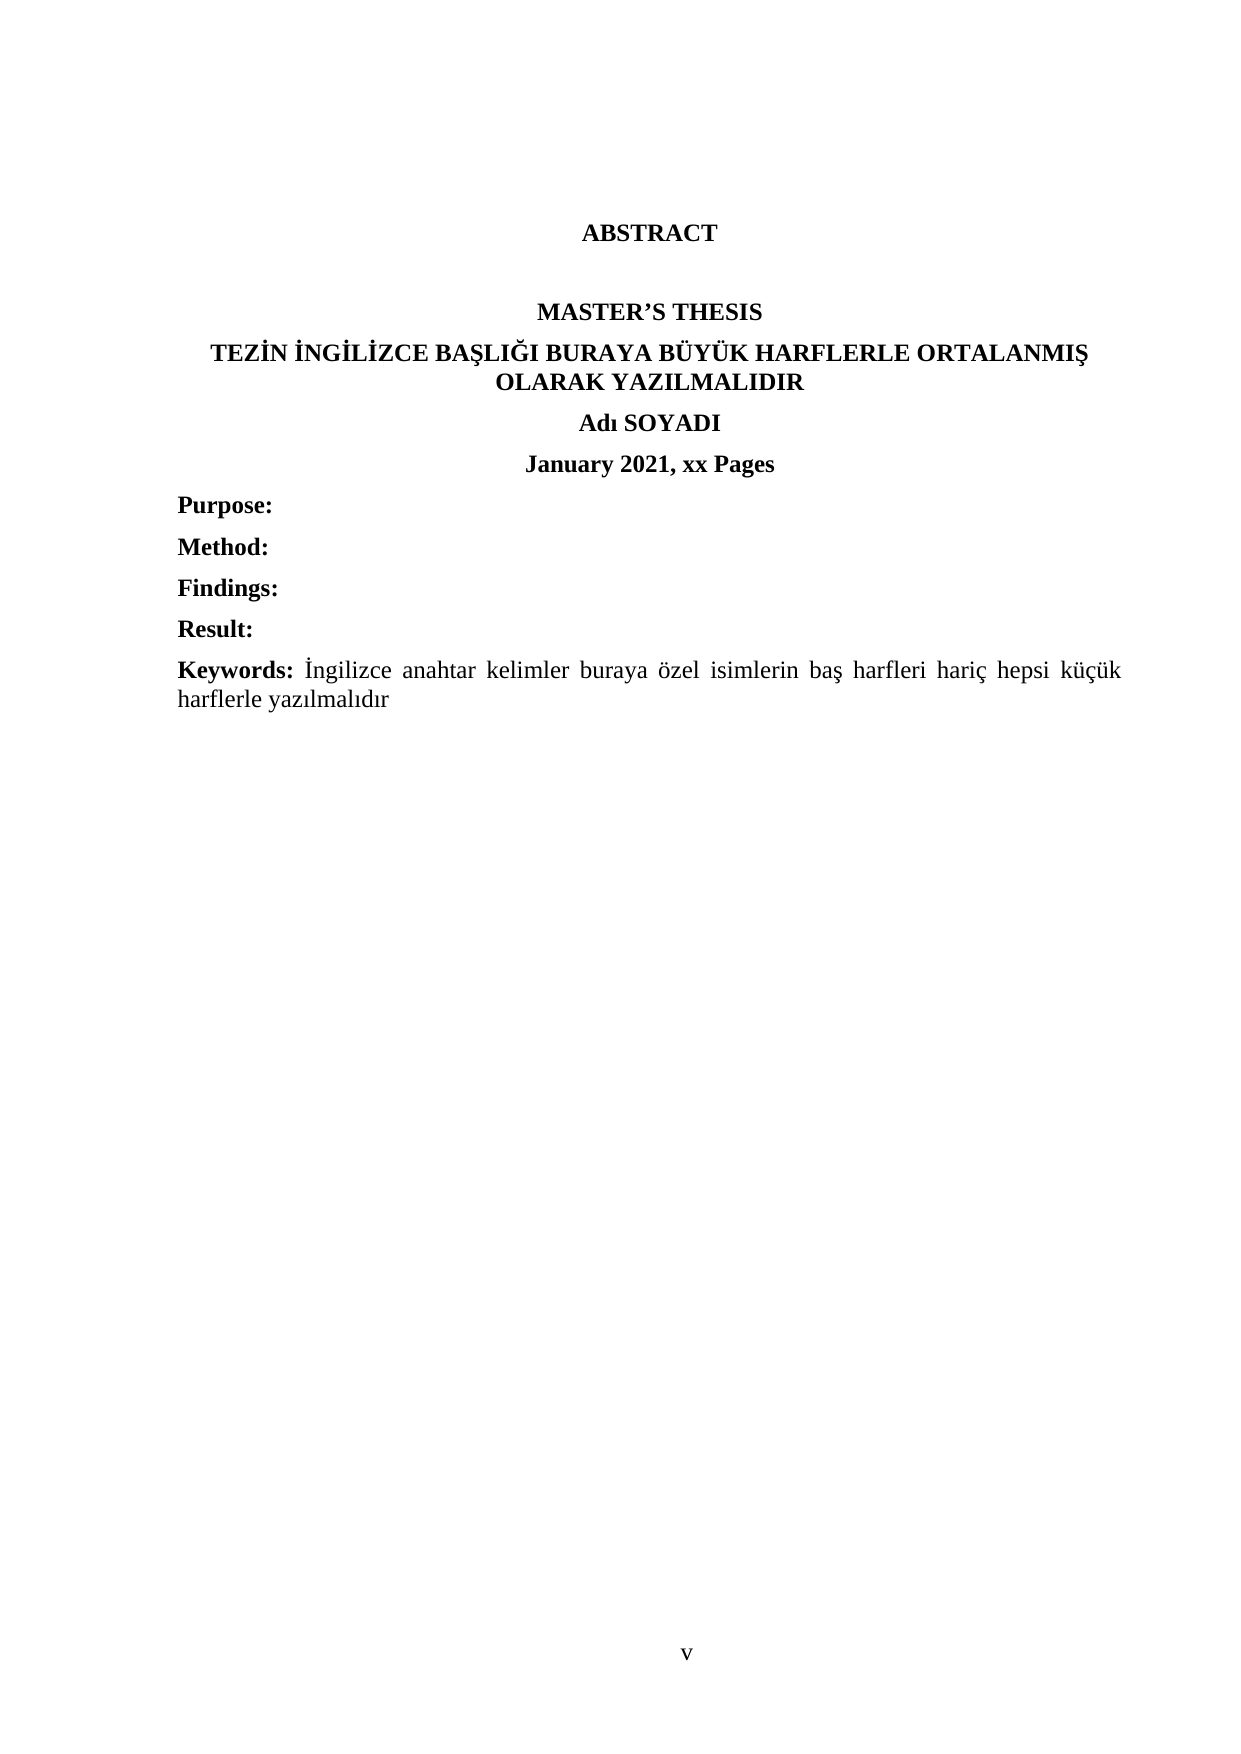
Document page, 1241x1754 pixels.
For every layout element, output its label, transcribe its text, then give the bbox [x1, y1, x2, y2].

text MASTER’S THESIS [177, 297, 1122, 326]
text Keywords: İngilizce anahtar kelimler buraya özel isimlerin baş harfleri hariç hepsi küçük harflerle yazılmalıdır [177, 656, 1122, 713]
text Purpose: [177, 491, 1122, 519]
text Result: [177, 614, 1122, 643]
text Findings: [177, 573, 1122, 602]
text Adı SOYADI [177, 408, 1122, 437]
text ABSTRACT [177, 218, 1122, 247]
text TEZİN İNGİLİZCE BAŞLIĞI BURAYA BÜYÜK HARFLERLE ORTALANMIŞ OLARAK YAZILMALIDIR [177, 338, 1122, 396]
text Method: [177, 532, 1122, 561]
text January 2021, xx Pages [177, 449, 1122, 478]
